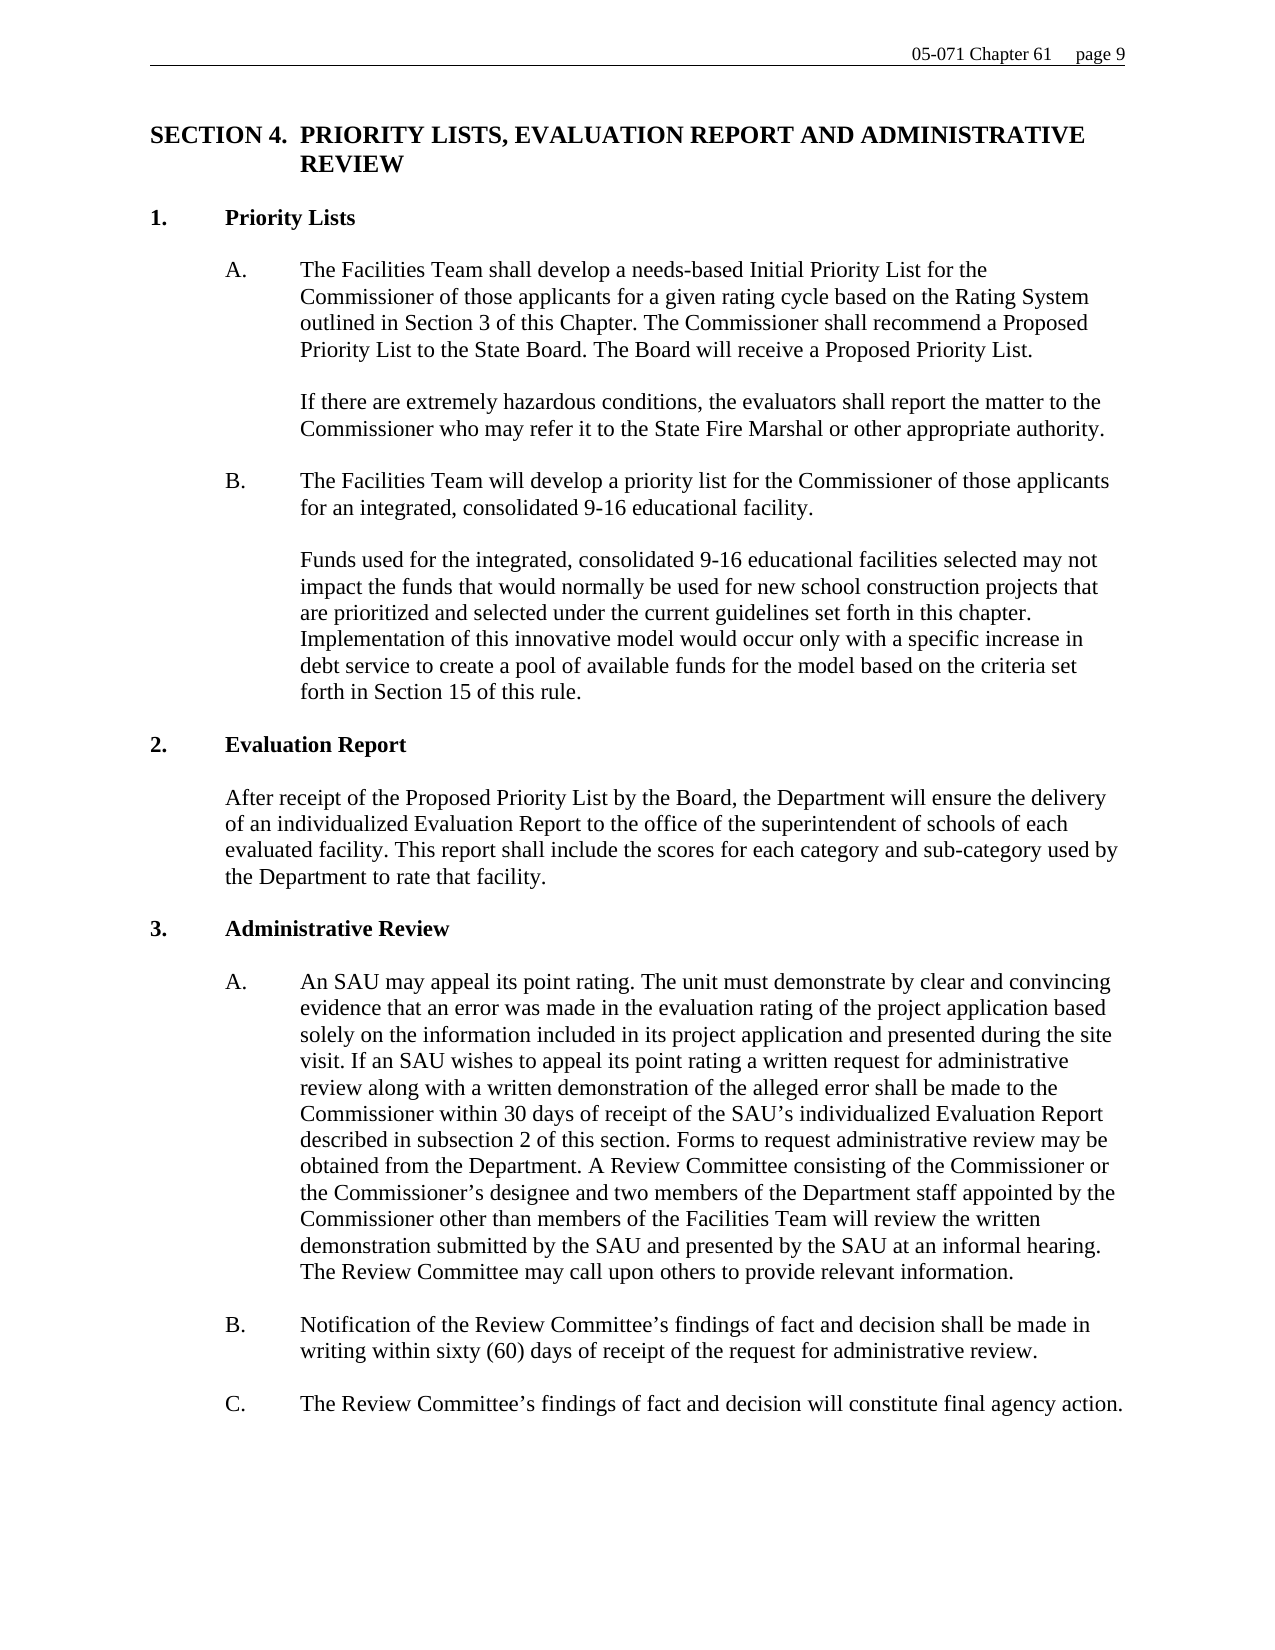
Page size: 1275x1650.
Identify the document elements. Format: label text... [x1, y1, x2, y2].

text 2. Evaluation Report [150, 731, 1125, 757]
text C. The Review Committee’s findings of fact and decision will constitute final agency action. [150, 1390, 1125, 1416]
text After receipt of the Proposed Priority List by the Board, the Department will ensure the delivery of an individualized Evaluation Report to the office of the superintendent of schools of each evaluated facility. This report shall include the scores for each category and sub-category used by the Department to rate that facility. [150, 784, 1125, 889]
text SECTION 4. PRIORITY LISTS, EVALUATION REPORT AND ADMINISTRATIVE REVIEW [150, 120, 1125, 177]
text A. An SAU may appeal its point rating. The unit must demonstrate by clear and convincing evidence that an error was made in the evaluation rating of the project application based solely on the information included in its project application and presented during the site visit. If an SAU wishes to appeal its point rating a written request for administrative review along with a written demonstration of the alleged error shall be made to the Commissioner within 30 days of receipt of the SAU’s individualized Evaluation Report described in subsection 2 of this section. Forms to request administrative review may be obtained from the Department. A Review Committee consisting of the Commissioner or the Commissioner’s designee and two members of the Department staff appointed by the Commissioner other than members of the Facilities Team will review the written demonstration submitted by the SAU and presented by the SAU at an informal hearing. The Review Committee may call upon others to provide relevant information. [150, 968, 1125, 1284]
text A. The Facilities Team shall develop a needs-based Initial Priority List for the Commissioner of those applicants for a given rating cycle based on the Rating System outlined in Section 3 of this Chapter. The Commissioner shall recommend a Proposed Priority List to the State Board. The Board will receive a Proposed Priority List. [225, 257, 1125, 362]
text 3. Administrative Review [150, 915, 1125, 942]
text B. The Facilities Team will develop a priority list for the Commissioner of those applicants for an integrated, consolidated 9-16 educational facility. [225, 467, 1125, 520]
text 1. Priority Lists [150, 204, 1125, 230]
text If there are extremely hazardous conditions, the evaluators shall report the matter to the Commissioner who may refer it to the State Fire Marshal or other appropriate authority. [225, 388, 1125, 441]
text B. Notification of the Review Committee’s findings of fact and decision shall be made in writing within sixty (60) days of receipt of the request for administrative review. [150, 1311, 1125, 1363]
text Funds used for the integrated, consolidated 9-16 educational facilities selected may not impact the funds that would normally be used for new school construction projects that are prioritized and selected under the current guidelines set forth in this chapter. Implementation of this innovative model would occur only with a specific increase in debt service to create a pool of available funds for the model based on the criteria set forth in Section 15 of this rule. [225, 546, 1125, 704]
